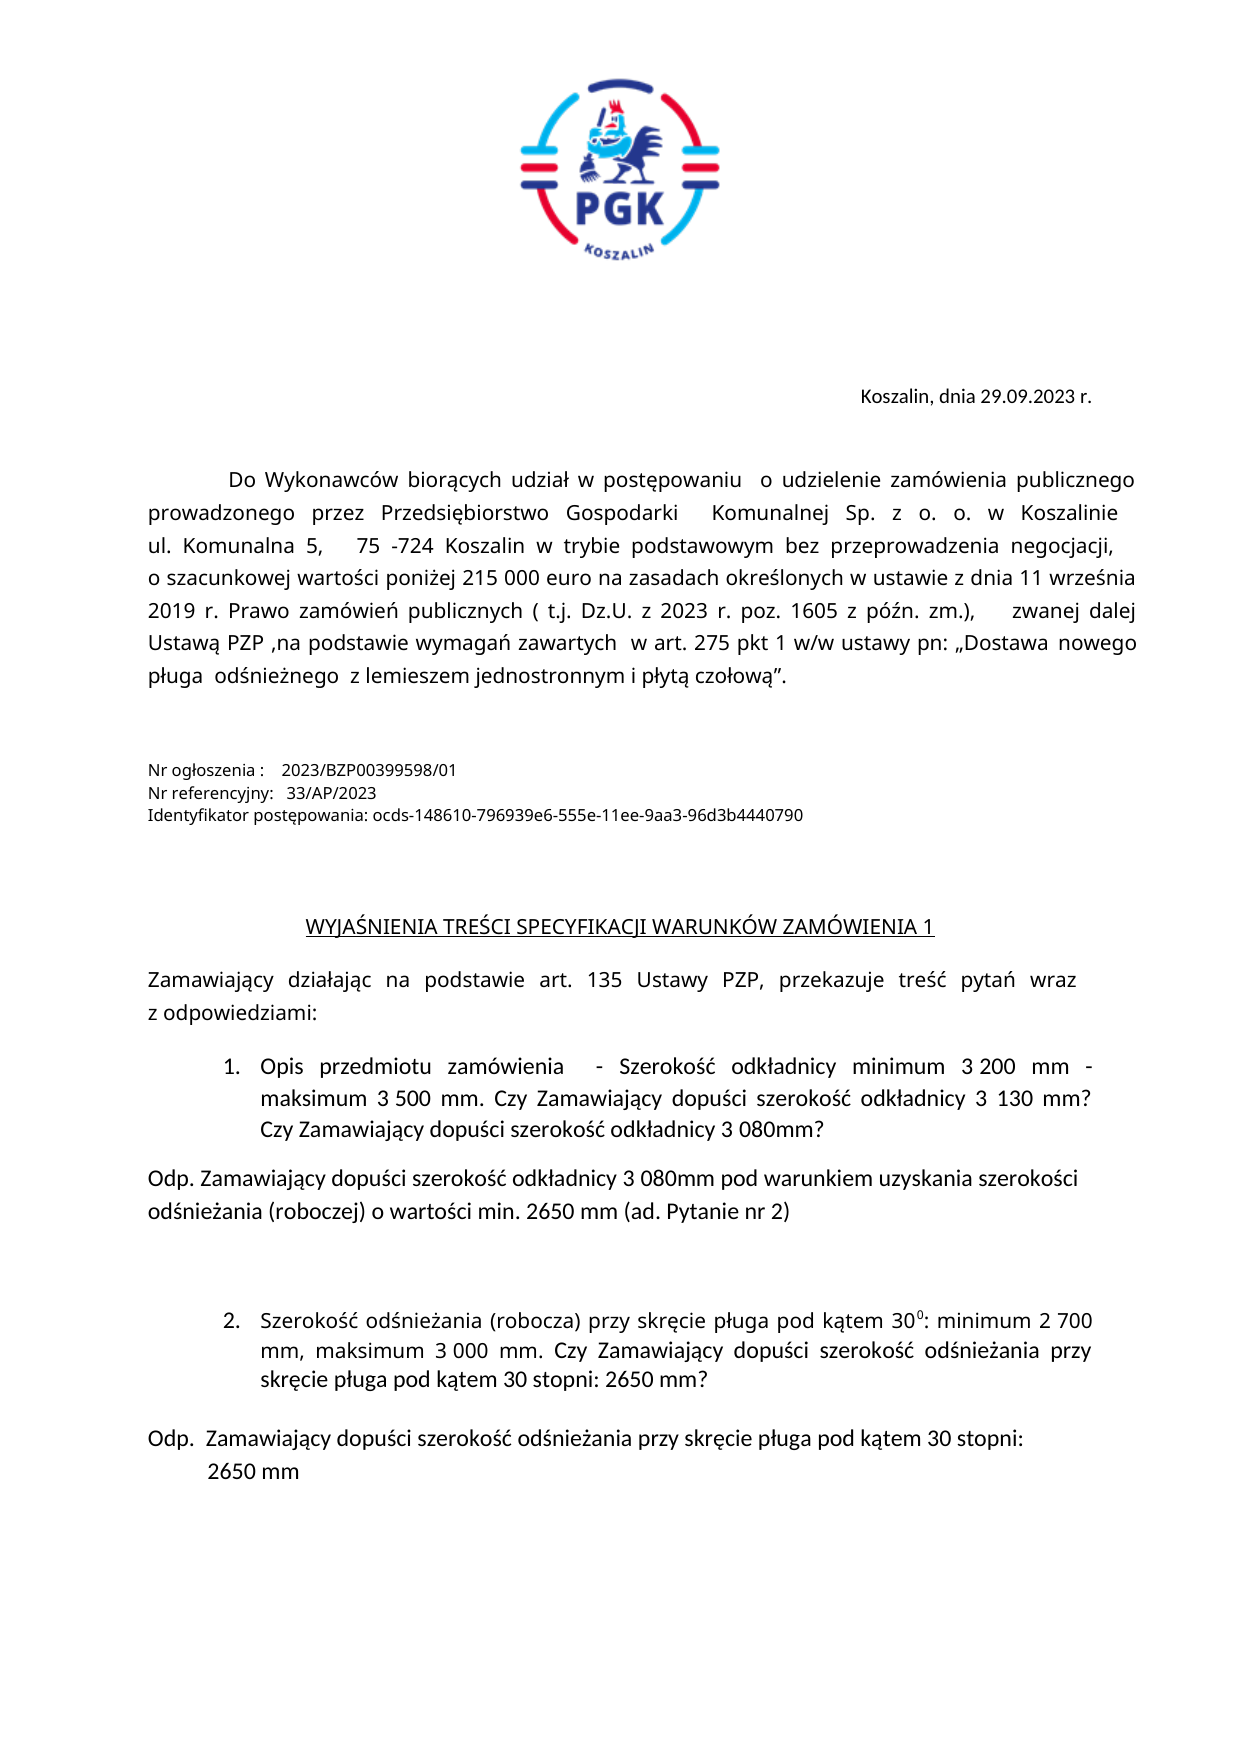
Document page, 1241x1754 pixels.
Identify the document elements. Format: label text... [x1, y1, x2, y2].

text Koszalin, dnia 29.09.2023 r. [148, 383, 1092, 408]
text Nr referencyjny: 33/AP/2023 [148, 781, 1137, 804]
text Zamawiający działając na podstawie art. 135 Ustawy PZP, przekazuje treść pytań wraz z odpowiedziami: [148, 965, 1092, 1026]
text Nr ogłoszenia : 2023/BZP00399598/01 [148, 758, 1137, 781]
text Do Wykonawców biorących udział w postępowaniu o udzielenie zamówienia publicznego prowadzonego przez Przedsiębiorstwo Gospodarki Komunalnej Sp. z o. o. w Koszalinie ul. Komunalna 5, 75 -724 Koszalin w trybie podstawowym bez przeprowadzenia negocjacji, o szacunkowej wartości poniżej 215 000 euro na zasadach określonych w ustawie z dnia 11 września 2019 r. Prawo zamówień publicznych ( t.j. Dz.U. z 2023 r. poz. 1605 z późn. zm.), zwanej dalej Ustawą PZP ,na podstawie wymagań zawartych w art. 275 pkt 1 w/w ustawy pn: „Dostawa nowego pługa odśnieżnego z lemieszem jednostronnym i płytą czołową”. [148, 466, 1137, 689]
text Odp. Zamawiający dopuści szerokość odśnieżania przy skręcie pługa pod kątem 30 stopni: 2650 mm [148, 1423, 1092, 1486]
text Identyfikator postępowania: ocds-148610-796939e6-555e-11ee-9aa3-96d3b4440790 [148, 804, 1137, 827]
picture [479, 35, 762, 306]
list Szerokość odśnieżania (robocza) przy skręcie pługa pod kątem 300: minimum 2 700 mm, maksimum 3 000 mm. Czy Zamawiający dopuści szerokość odśnieżania przy skręcie pługa pod kątem 30 stopni: 2650 mm? [223, 1305, 1092, 1393]
text WYJAŚNIENIA TREŚCI SPECYFIKACJI WARUNKÓW ZAMÓWIENIA 1 [148, 912, 1092, 940]
list Opis przedmiotu zamówienia - Szerokość odkładnicy minimum 3 200 mm - maksimum 3 500 mm. Czy Zamawiający dopuści szerokość odkładnicy 3 130 mm? Czy Zamawiający dopuści szerokość odkładnicy 3 080mm? [223, 1051, 1092, 1144]
text Odp. Zamawiający dopuści szerokość odkładnicy 3 080mm pod warunkiem uzyskania szerokości odśnieżania (roboczej) o wartości min. 2650 mm (ad. Pytanie nr 2) [148, 1163, 1092, 1226]
